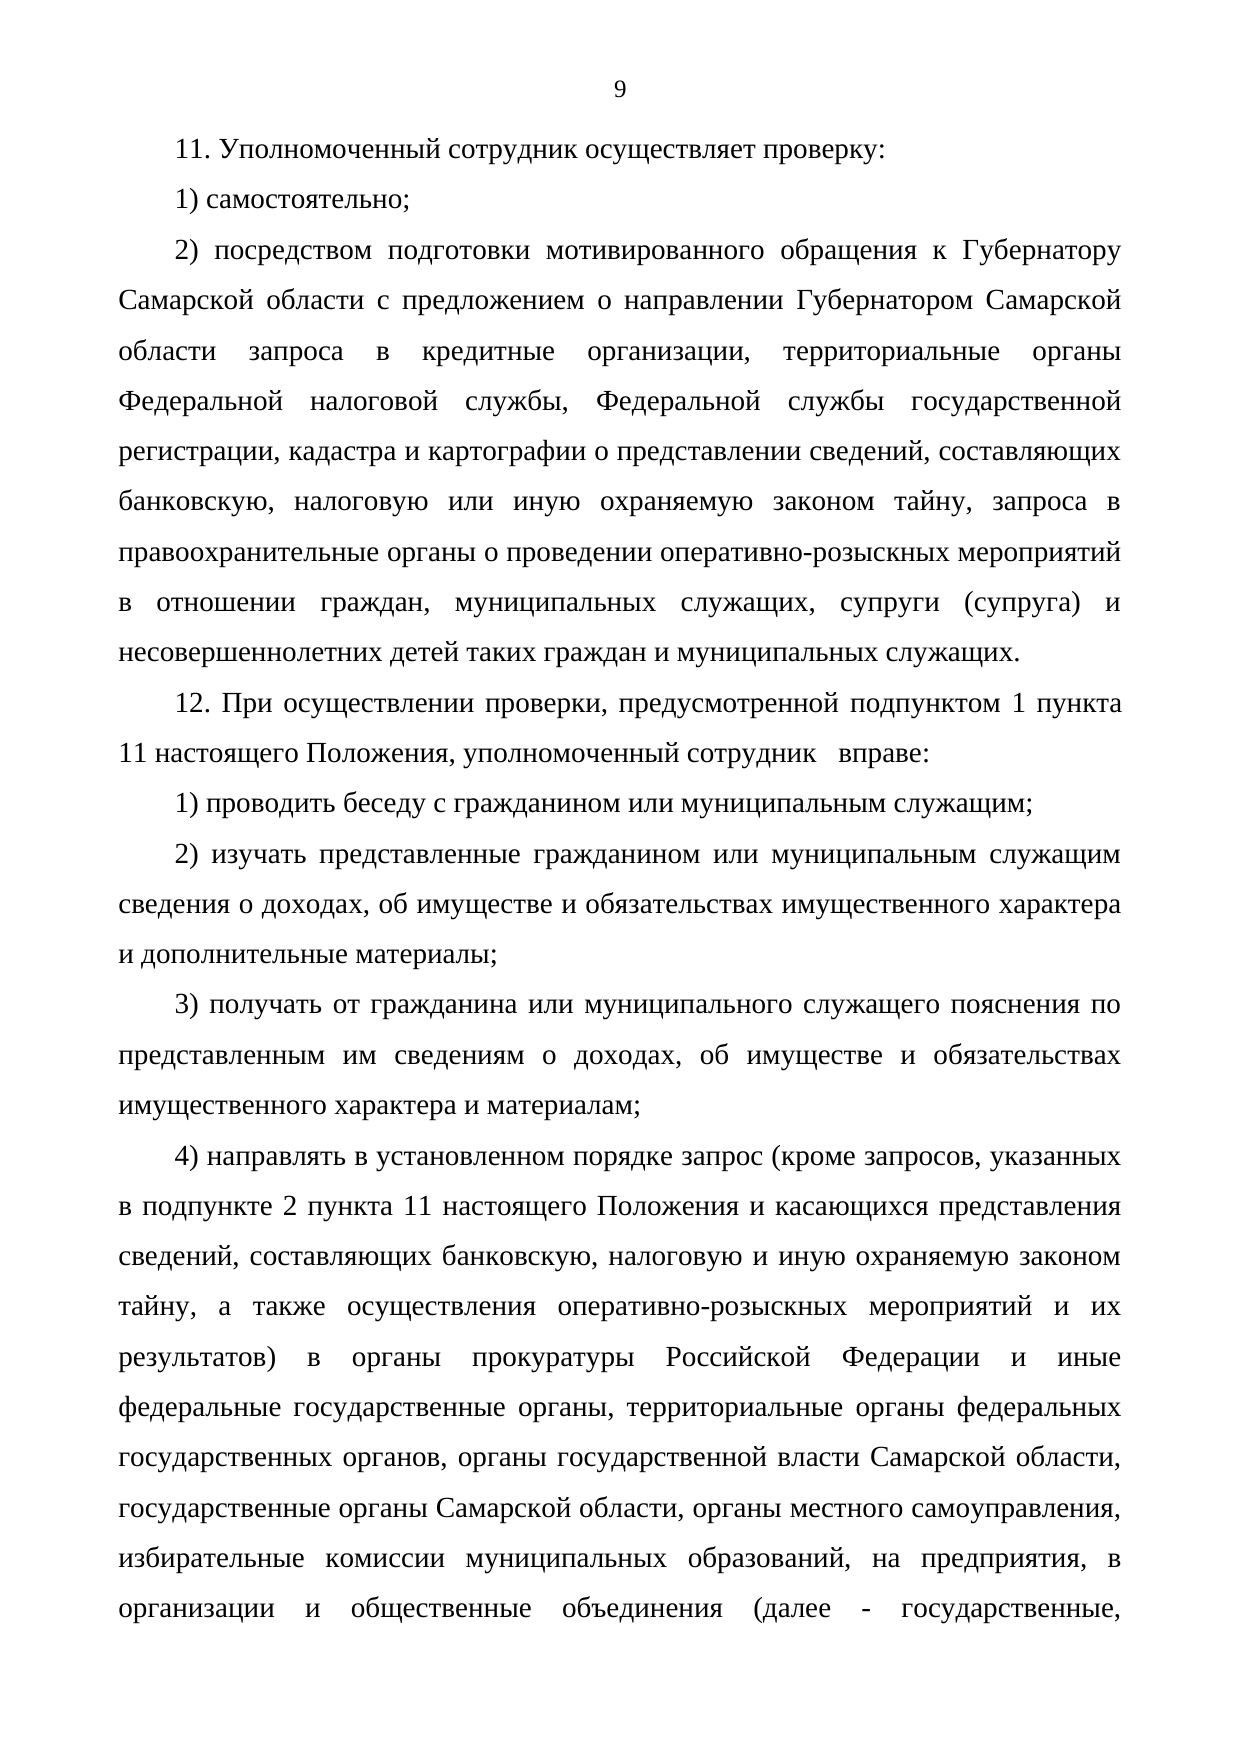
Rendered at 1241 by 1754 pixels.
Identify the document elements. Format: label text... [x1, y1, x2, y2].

text 2) изучать представленные гражданином или муниципальным служащим сведения о доходах, об имуществе и обязательствах имущественного характера и дополнительные материалы; [118, 836, 1122, 970]
text 12. При осуществлении проверки, предусмотренной подпунктом 1 пункта 11 настоящего Положения, уполномоченный сотрудник вправе: [118, 685, 1122, 769]
text 3) получать от гражданина или муниципального служащего пояснения по представленным им сведениям о доходах, об имуществе и обязательствах имущественного характера и материалам; [118, 987, 1122, 1121]
text 2) посредством подготовки мотивированного обращения к Губернатору Самарской области с предложением о направлении Губернатором Самарской области запроса в кредитные организации, территориальные органы Федеральной налоговой службы, Федеральной службы государственной регистрации, кадастра и картографии о представлении сведений, составляющих банковскую, налоговую или иную охраняемую законом тайну, запроса в правоохранительные органы о проведении оперативно-розыскных мероприятий в отношении граждан, муниципальных служащих, супруги (супруга) и несовершеннолетних детей таких граждан и муниципальных служащих. [118, 232, 1122, 668]
text 1) проводить беседу с гражданином или муниципальным служащим; [118, 785, 1122, 819]
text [118, 1138, 1122, 1624]
text 1) самостоятельно; [118, 182, 1122, 215]
text 11. Уполномоченный сотрудник осуществляет проверку: [118, 131, 1122, 165]
